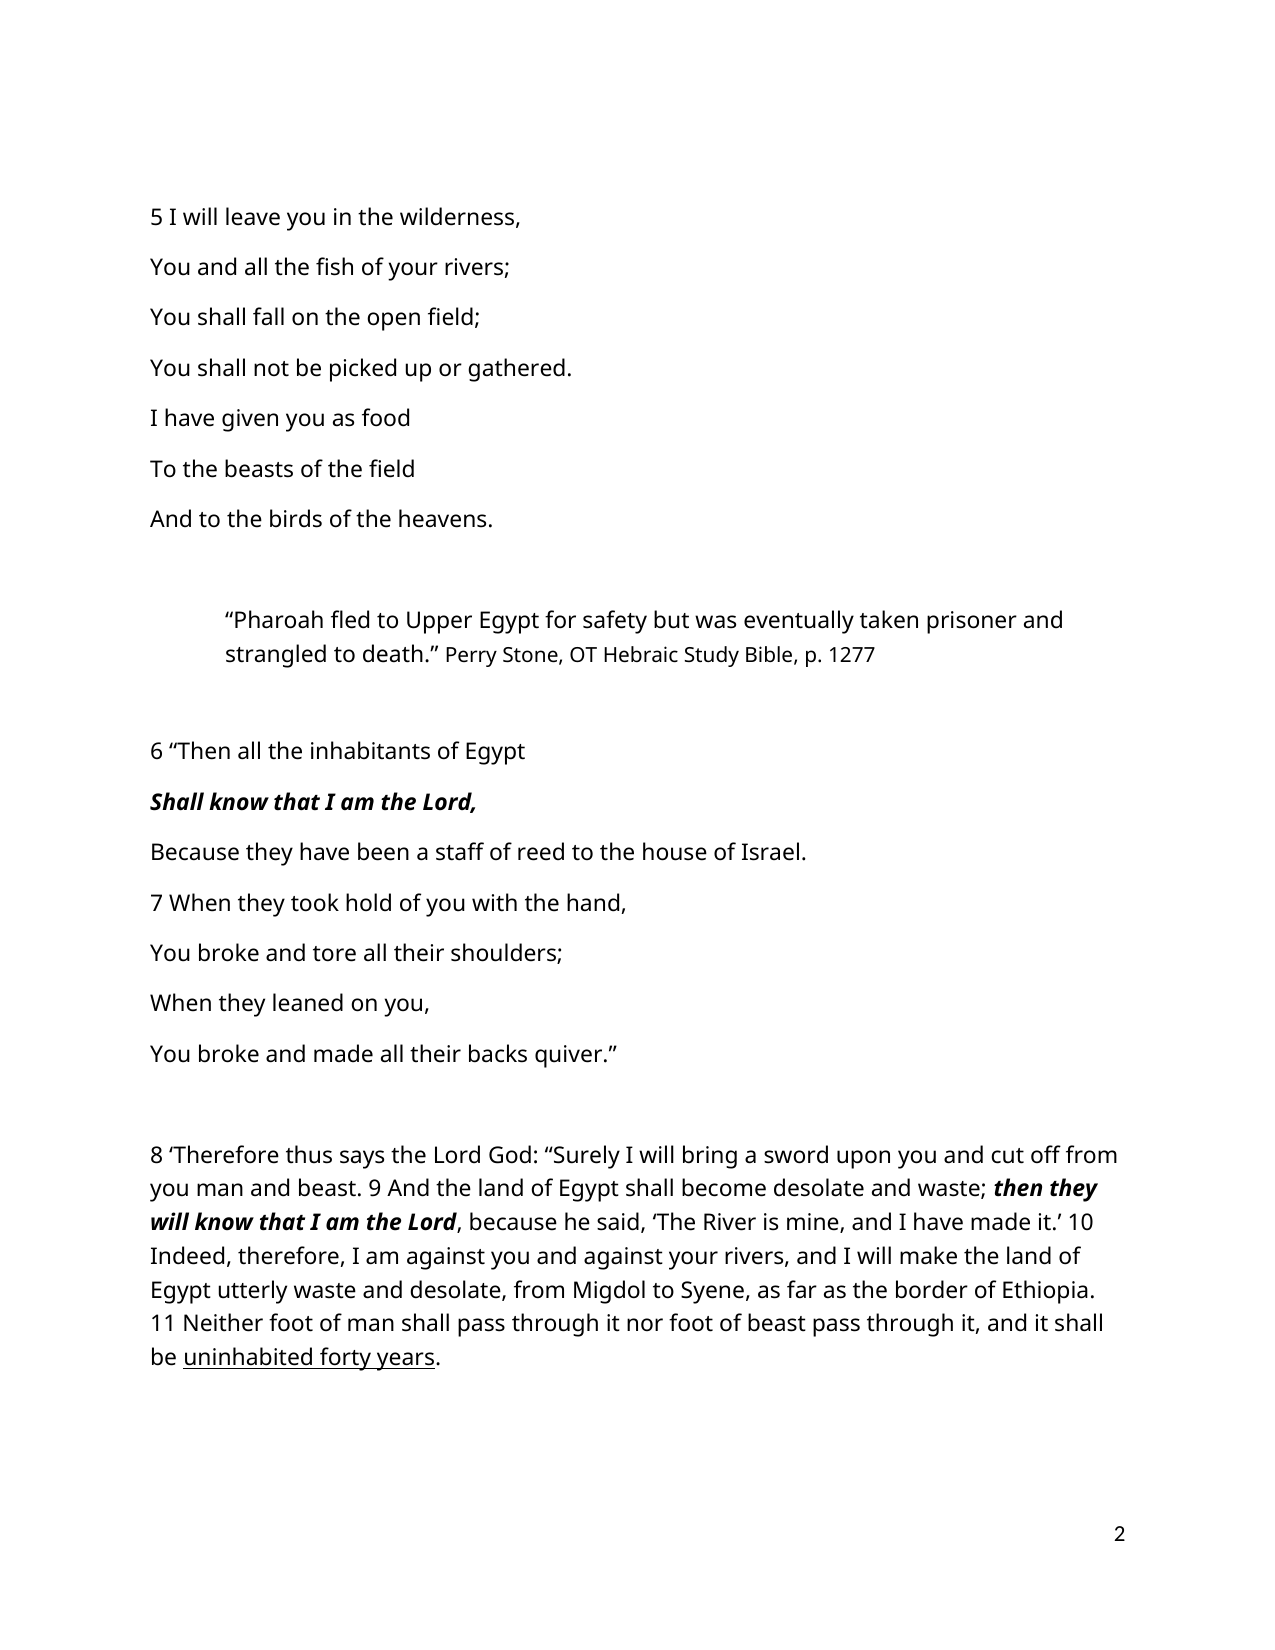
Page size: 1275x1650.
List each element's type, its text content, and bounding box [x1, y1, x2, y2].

text And to the birds of the heavens. [150, 503, 1125, 534]
text You broke and tore all their shoulders; [150, 937, 1125, 968]
text I have given you as food [150, 402, 1125, 433]
text You shall not be picked up or gathered. [150, 352, 1125, 383]
text Because they have been a staff of reed to the house of Israel. [150, 836, 1125, 867]
text To the beasts of the field [150, 452, 1125, 484]
text 6 “Then all the inhabitants of Egypt [150, 735, 1125, 766]
text “Pharoah fled to Upper Egypt for safety but was eventually taken prisoner and strangled to death.” Perry Stone, OT Hebraic Study Bible, p. 1277 [225, 604, 1125, 669]
text You and all the fish of your rivers; [150, 251, 1125, 282]
text 8 ‘Therefore thus says the Lord God: “Surely I will bring a sword upon you and cut off from you man and beast. 9 And the land of Egypt shall become desolate and waste; then they will know that I am the Lord, because he said, ‘The River is mine, and I have made it.’ 10 Indeed, therefore, I am against you and against your rivers, and I will make the land of Egypt utterly waste and desolate, from Migdol to Syene, as far as the border of Ethiopia. 11 Neither foot of man shall pass through it nor foot of beast pass through it, and it shall be uninhabited forty years. [150, 1138, 1125, 1372]
text You shall fall on the open field; [150, 301, 1125, 332]
text 5 I will leave you in the wilderness, [150, 200, 1125, 232]
text You broke and made all their backs quiver.” [150, 1038, 1125, 1069]
text When they leaned on you, [150, 987, 1125, 1018]
text 7 When they took hold of you with the hand, [150, 886, 1125, 918]
text Shall know that I am the Lord, [150, 786, 1125, 817]
